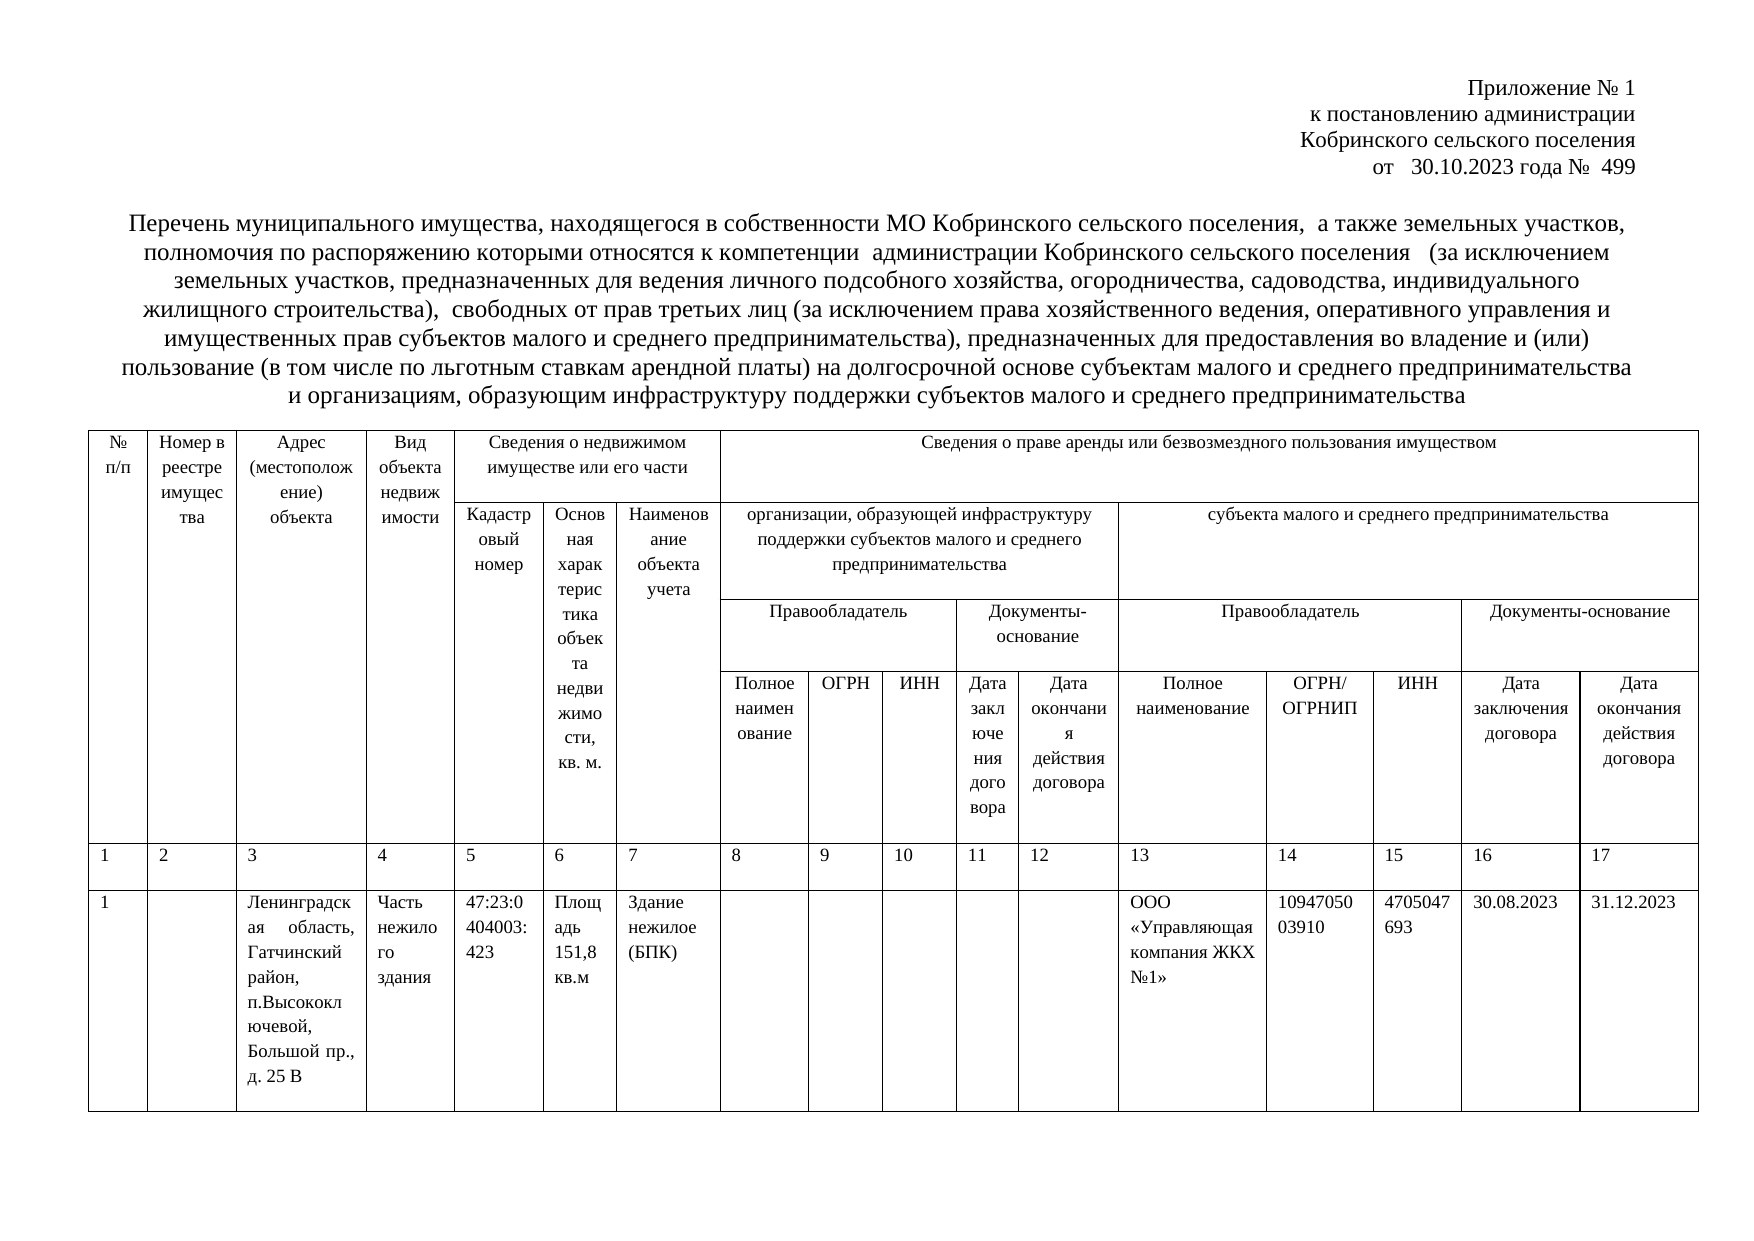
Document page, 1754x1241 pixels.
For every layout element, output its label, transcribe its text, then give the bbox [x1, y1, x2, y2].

table_cell 47:23:0404003:423 [455, 891, 543, 1111]
table_cell ОГРН/ОГРНИП [1267, 672, 1373, 843]
table_cell Документы-основание [1462, 600, 1698, 671]
table_cell Дата окончания действия договора [1019, 672, 1118, 843]
table_cell 13 [1119, 844, 1266, 890]
text от 30.10.2023 года № 499 [118, 153, 1636, 179]
table_header № п/п [89, 431, 147, 843]
table_header Вид объекта недвижимости [367, 431, 454, 843]
table_cell 1094705003910 [1267, 891, 1373, 1111]
table_cell Дата заключения договора [957, 672, 1018, 843]
table_cell Полное наименование [1119, 672, 1266, 843]
table_cell Правообладатель [721, 600, 956, 671]
table_cell Документы-основание [957, 600, 1118, 671]
table_cell 1 [89, 891, 147, 1111]
table_cell организации, образующей инфраструктуру поддержки субъектов малого и среднего предпринимательства [721, 503, 1118, 599]
table_cell [883, 891, 956, 1111]
table_cell [148, 891, 236, 1111]
table_cell Основная характеристика объекта недвижимости, кв. м. [544, 503, 616, 843]
table_cell 8 [721, 844, 808, 890]
table_cell ИНН [883, 672, 956, 843]
table_cell 30.08.2023 [1462, 891, 1579, 1111]
table_cell 7 [617, 844, 720, 890]
table_cell Ленинградская область, Гатчинский район, п.Высокоключевой, Большой пр., д. 25 В [237, 891, 366, 1111]
table_cell 11 [957, 844, 1018, 890]
table_cell Дата окончания действия договора [1581, 672, 1698, 843]
table_cell 31.12.2023 [1581, 891, 1698, 1111]
table_cell [957, 891, 1018, 1111]
table_cell 1 [89, 844, 147, 890]
table_cell ОГРН [809, 672, 882, 843]
table_cell Полное наименование [721, 672, 808, 843]
table_cell субъекта малого и среднего предпринимательства [1119, 503, 1698, 599]
table_header Номер в реестре имущества [148, 431, 236, 843]
table_cell Наименование объекта учета [617, 503, 720, 843]
table_cell 6 [544, 844, 616, 890]
table_cell ИНН [1374, 672, 1461, 843]
table_cell 15 [1374, 844, 1461, 890]
table_cell 12 [1019, 844, 1118, 890]
table_cell [1019, 891, 1118, 1111]
table_cell [721, 891, 808, 1111]
table_cell ООО «Управляющая компания ЖКХ №1» [1119, 891, 1266, 1111]
table_cell Здание нежилое (БПК) [617, 891, 720, 1111]
table_cell 3 [237, 844, 366, 890]
text Перечень муниципального имущества, находящегося в собственности МО Кобринского сельского поселения, а также земельных участков, полномочия по распоряжению которыми относятся к компетенции администрации Кобринского сельского поселения (за исключением земельных участков, предназначенных для ведения личного подсобного хозяйства, огородничества, садоводства, индивидуального жилищного строительства), свободных от прав третьих лиц (за исключением права хозяйственного ведения, оперативного управления и имущественных прав субъектов малого и среднего предпринимательства), предназначенных для предоставления во владение и (или) пользование (в том числе по льготным ставкам арендной платы) на долгосрочной основе субъектам малого и среднего предпринимательства и организациям, образующим инфраструктуру поддержки субъектов малого и среднего предпринимательства [118, 208, 1636, 409]
text к постановлению администрации [118, 100, 1636, 127]
table_cell 17 [1581, 844, 1698, 890]
table_header Сведения о праве аренды или безвозмездного пользования имуществом [721, 431, 1698, 502]
table_cell 14 [1267, 844, 1373, 890]
table_cell 4 [367, 844, 454, 890]
table_header Сведения о недвижимом имуществе или его части [455, 431, 720, 502]
table_cell [809, 891, 882, 1111]
table_cell Правообладатель [1119, 600, 1461, 671]
table_cell Часть нежилого здания [367, 891, 454, 1111]
table_cell 10 [883, 844, 956, 890]
table_cell Дата заключения договора [1462, 672, 1579, 843]
table_cell 9 [809, 844, 882, 890]
table_cell 4705047693 [1374, 891, 1461, 1111]
table_cell 2 [148, 844, 236, 890]
table_cell 5 [455, 844, 543, 890]
table_cell Кадастровый номер [455, 503, 543, 843]
table_cell 16 [1462, 844, 1579, 890]
text Кобринского сельского поселения [118, 127, 1636, 153]
table_cell Площадь 151,8 кв.м [544, 891, 616, 1111]
table_header Адрес (местоположение) объекта [237, 431, 366, 843]
text Приложение № 1 [118, 74, 1636, 100]
